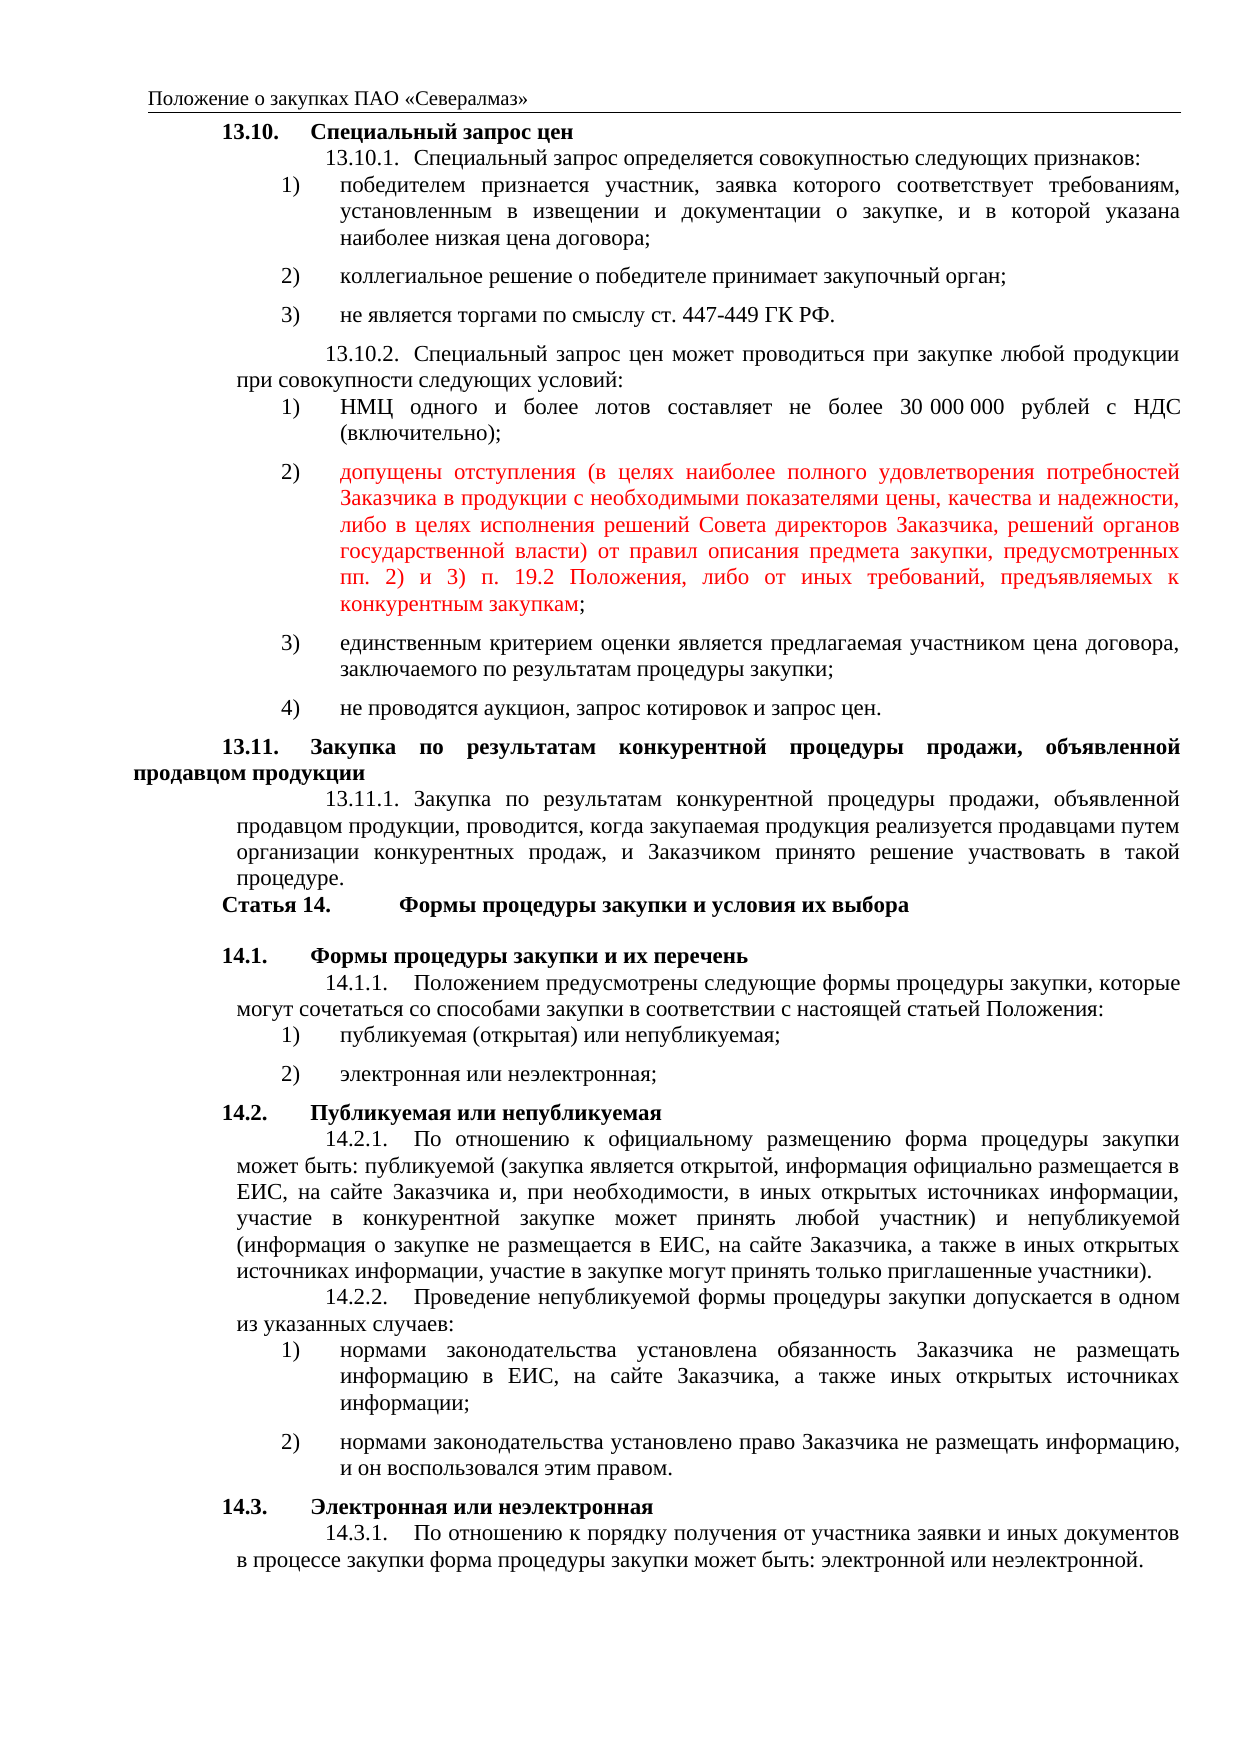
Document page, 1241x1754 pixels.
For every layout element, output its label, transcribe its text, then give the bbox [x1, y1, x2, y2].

text Электронная или неэлектронная [133, 1493, 1181, 1519]
text По отношению к порядку получения от участника заявки и иных документов в процессе закупки форма процедуры закупки может быть: электронной или неэлектронной. [236, 1519, 1181, 1572]
text нормами законодательства установлено право Заказчика не размещать информацию, и он воспользовался этим правом. [281, 1428, 1181, 1480]
text Закупка по результатам конкурентной процедуры продажи, объявленной продавцом продукции, проводится, когда закупаемая продукция реализуется продавцами путем организации конкурентных продаж, и Заказчиком принято решение участвовать в такой процедуре. [236, 785, 1181, 891]
text Специальный запрос цен [133, 118, 1181, 144]
text победителем признается участник, заявка которого соответствует требованиям, установленным в извещении и документации о закупке, и в которой указана наиболее низкая цена договора; [281, 171, 1181, 250]
text Проведение непубликуемой формы процедуры закупки допускается в одном из указанных случаев: [236, 1283, 1181, 1336]
text электронная или неэлектронная; [281, 1060, 1181, 1086]
text не является торгами по смыслу ст. 447-449 ГК РФ. [281, 301, 1181, 328]
text НМЦ одного и более лотов составляет не более 30 000 000 рублей с НДС (включительно); [281, 393, 1181, 446]
text Публикуемая или непубликуемая [133, 1099, 1181, 1125]
text Специальный запрос определяется совокупностью следующих признаков: [236, 144, 1181, 171]
text Формы процедуры закупки и условия их выбора [222, 891, 1181, 917]
text публикуемая (открытая) или непубликуемая; [281, 1021, 1181, 1048]
text нормами законодательства установлена обязанность Заказчика не размещать информацию в ЕИС, на сайте Заказчика, а также иных открытых источниках информации; [281, 1336, 1181, 1415]
text Закупка по результатам конкурентной процедуры продажи, объявленной продавцом продукции [133, 733, 1181, 785]
text Формы процедуры закупки и их перечень [133, 942, 1181, 968]
text единственным критерием оценки является предлагаемая участником цена договора, заключаемого по результатам процедуры закупки; [281, 629, 1181, 681]
text По отношению к официальному размещению форма процедуры закупки может быть: публикуемой (закупка является открытой, информация официально размещается в ЕИС, на сайте Заказчика и, при необходимости, в иных открытых источниках информации, участие в конкурентной закупке может принять любой участник) и непубликуемой (информация о закупке не размещается в ЕИС, на сайте Заказчика, а также в иных открытых источниках информации, участие в закупке могут принять только приглашенные участники). [236, 1125, 1181, 1283]
list Специальный запрос цен может проводиться при закупке любой продукции при совокупности следующих условий: [236, 340, 1181, 393]
text не проводятся аукцион, запрос котировок и запрос цен. [281, 694, 1181, 720]
text коллегиальное решение о победителе принимает закупочный орган; [281, 262, 1181, 289]
text Положением предусмотрены следующие формы процедуры закупки, которые могут сочетаться со способами закупки в соответствии с настоящей статьей Положения: [236, 968, 1181, 1021]
